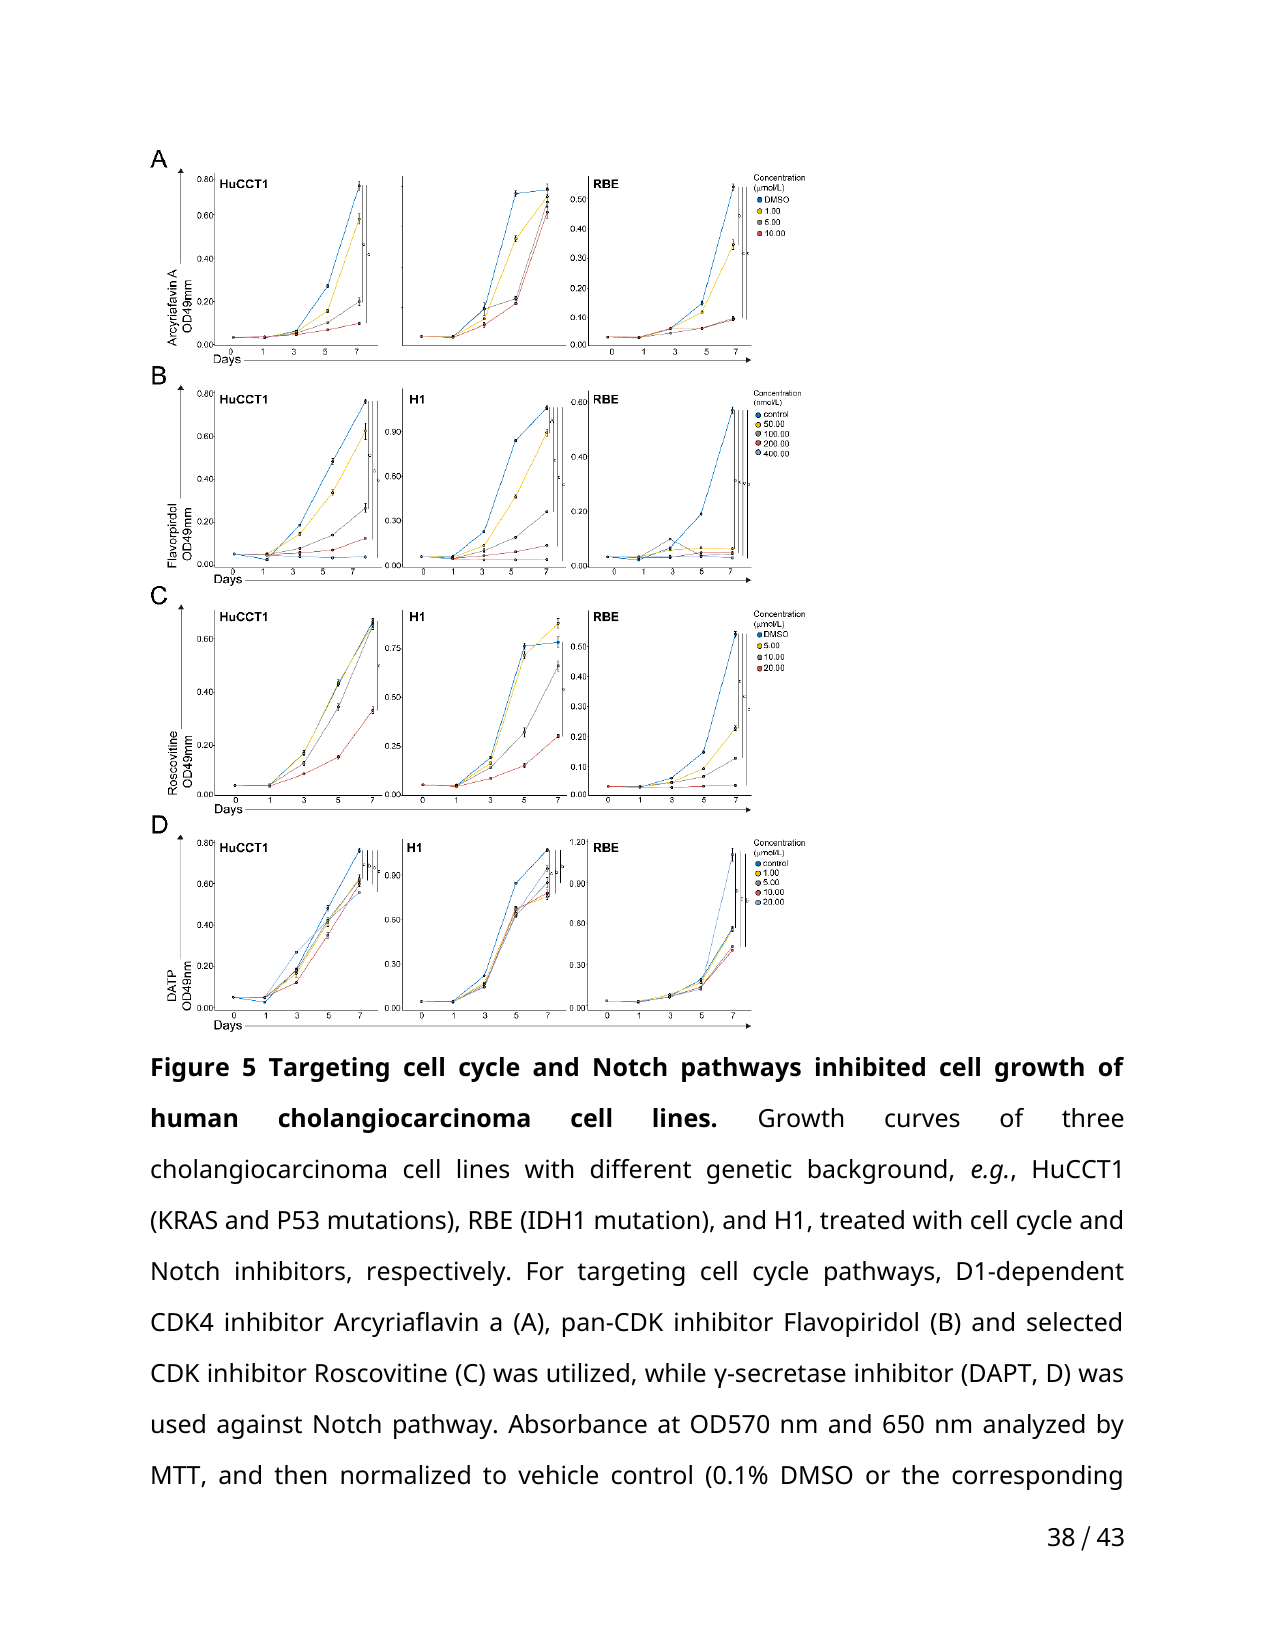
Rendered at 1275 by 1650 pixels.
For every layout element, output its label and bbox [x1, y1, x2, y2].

text [150, 1049, 1125, 1492]
picture [150, 150, 809, 1036]
